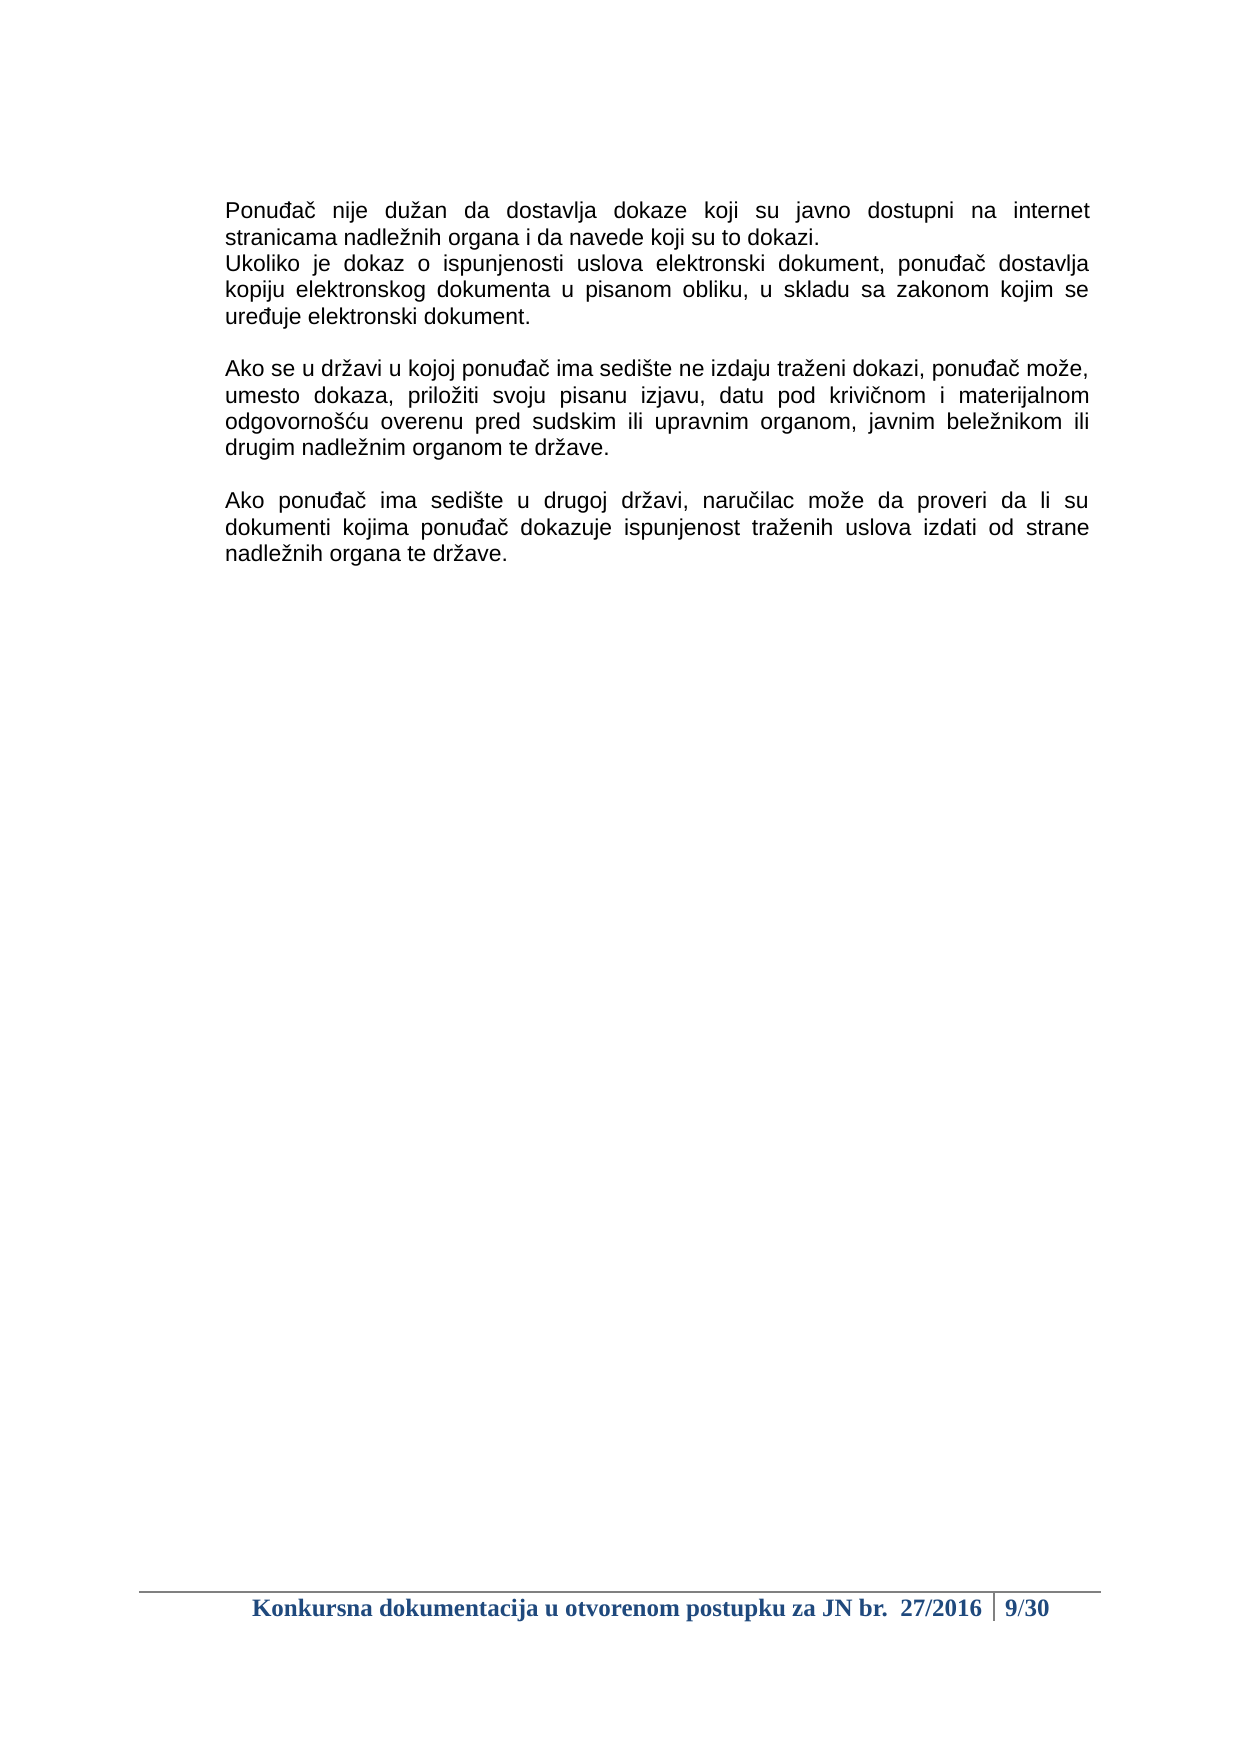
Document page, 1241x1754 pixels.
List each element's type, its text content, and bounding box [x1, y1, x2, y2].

list Ako ponuđač ima sedište u drugoj državi, naručilac može da proveri da li su dokumenti kojima ponuđač dokazuje ispunjenost traženih uslova izdati od strane nadležnih organa te države. [225, 487, 1090, 566]
list Ponuđač nije dužan da dostavlja dokaze koji su javno dostupni na internet stranicama nadležnih organa i da navede koji su to dokazi. [225, 197, 1090, 250]
list Ako se u državi u kojoj ponuđač ima sedište ne izdaju traženi dokazi, ponuđač može, umesto dokaza, priložiti svoju pisanu izjavu, datu pod krivičnom i materijalnom odgovornošću overenu pred sudskim ili upravnim organom, javnim beležnikom ili drugim nadležnim organom te države. [225, 355, 1090, 461]
list Ukoliko je dokaz o ispunjenosti uslova elektronski dokument, ponuđač dostavlja kopiju elektronskog dokumenta u pisanom obliku, u skladu sa zakonom kojim se uređuje elektronski dokument. [225, 250, 1090, 329]
